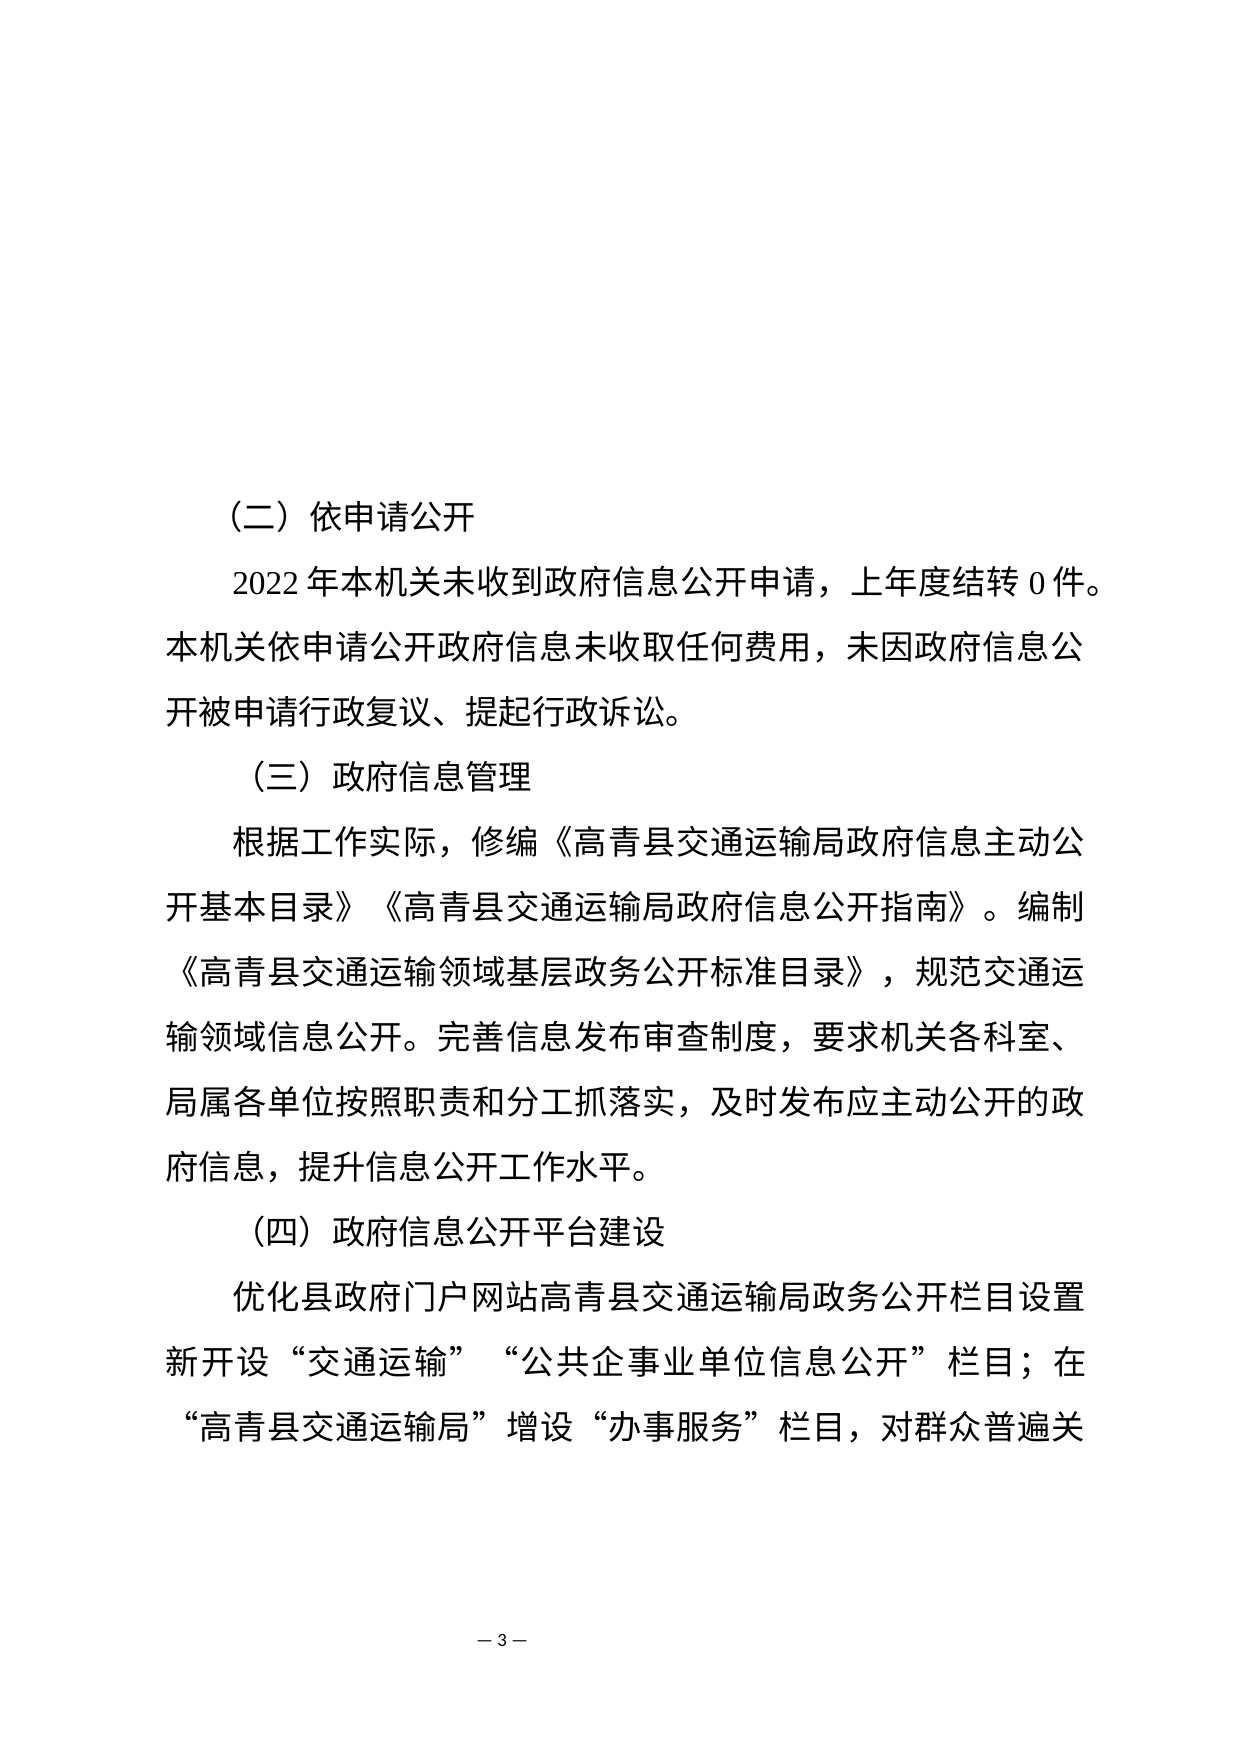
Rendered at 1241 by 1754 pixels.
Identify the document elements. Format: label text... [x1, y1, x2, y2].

text （四）政府信息公开平台建设 [165, 1197, 1087, 1262]
text 根据工作实际，修编《高青县交通运输局政府信息主动公开基本目录》《高青县交通运输局政府信息公开指南》。编制《高青县交通运输领域基层政务公开标准目录》，规范交通运输领域信息公开。完善信息发布审查制度，要求机关各科室、局属各单位按照职责和分工抓落实，及时发布应主动公开的政府信息，提升信息公开工作水平。 [165, 807, 1087, 1197]
text 2022年本机关未收到政府信息公开申请，上年度结转0件。本机关依申请公开政府信息未收取任何费用，未因政府信息公开被申请行政复议、提起行政诉讼。 [165, 547, 1087, 742]
text （三）政府信息管理 [165, 742, 1087, 807]
text （二）依申请公开 [165, 482, 1087, 547]
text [165, 1262, 1087, 1457]
